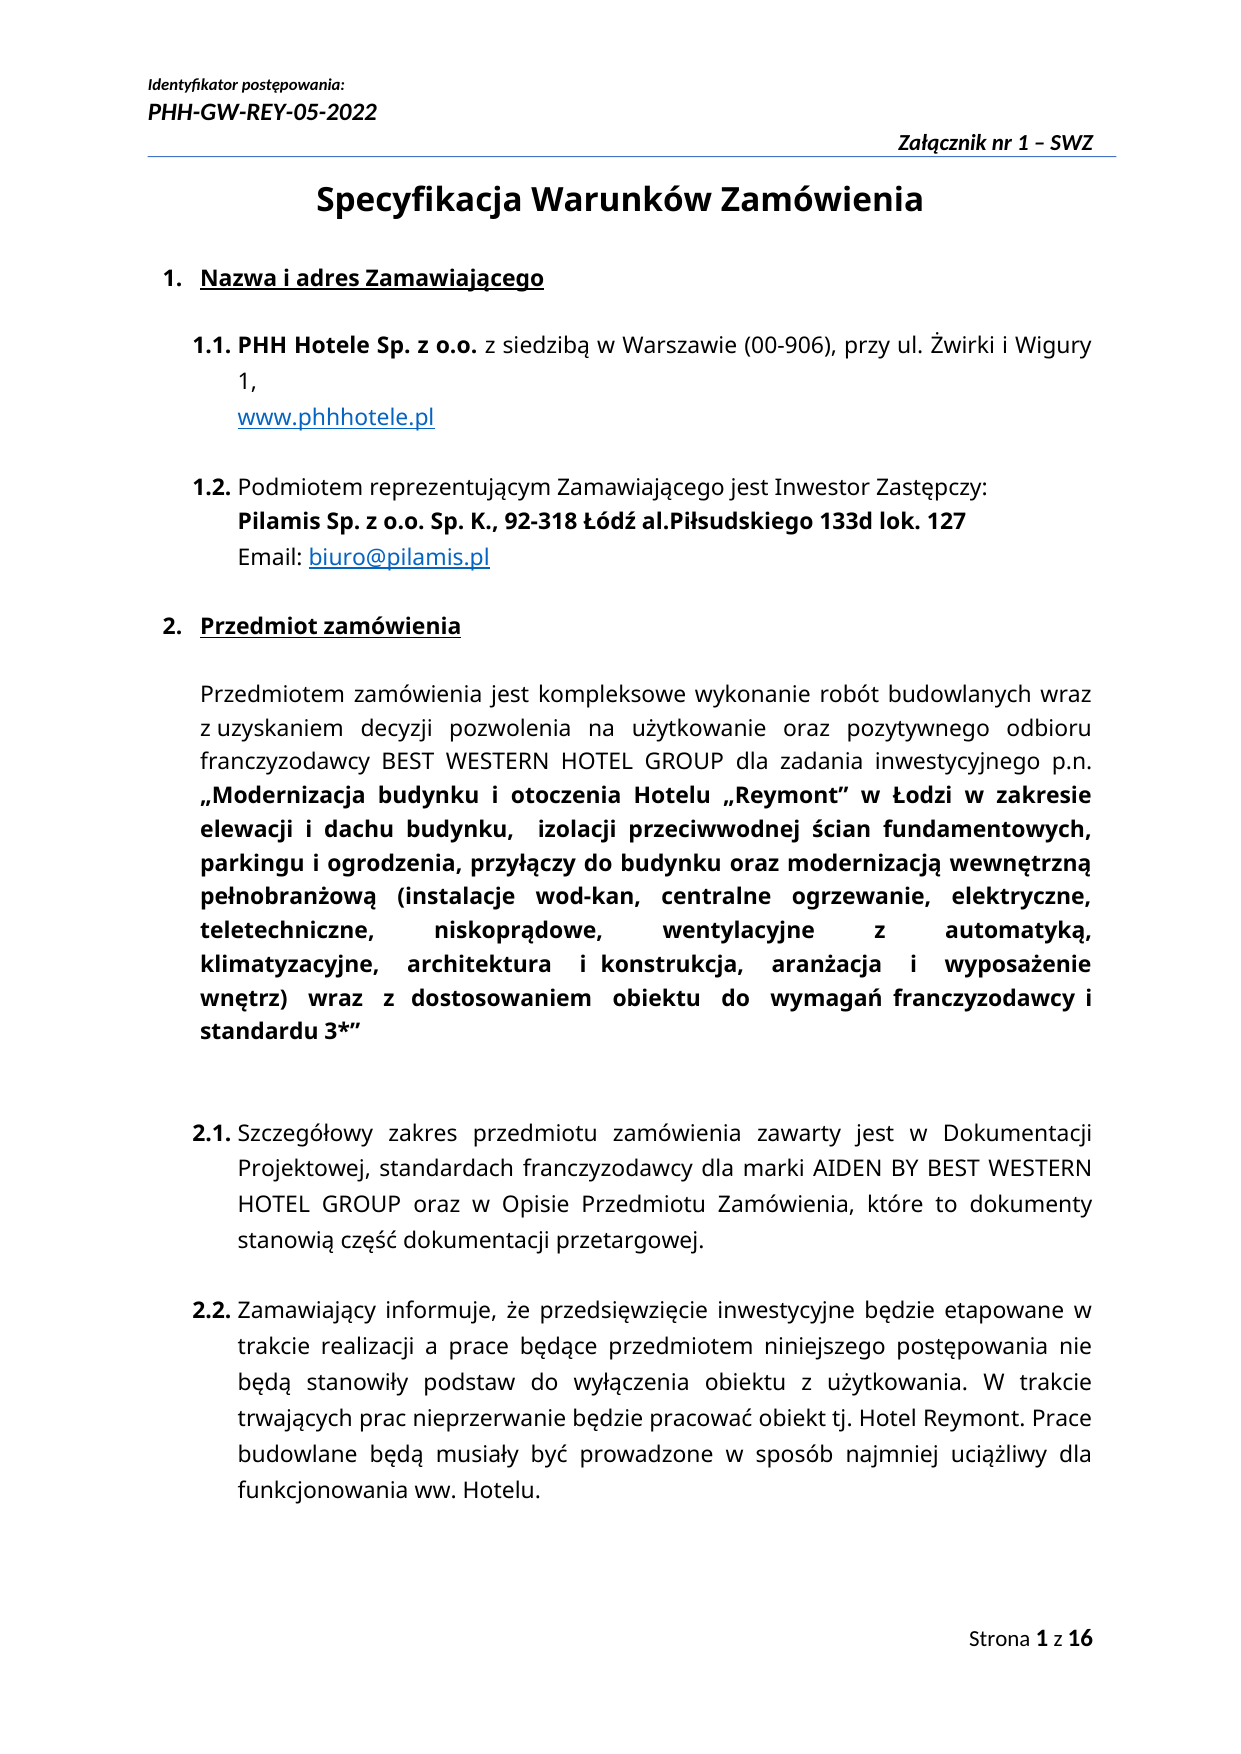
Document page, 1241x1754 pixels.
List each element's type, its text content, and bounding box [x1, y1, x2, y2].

list Szczegółowy zakres przedmiotu zamówienia zawarty jest w Dokumentacji Projektowej, standardach franczyzodawcy dla marki AIDEN BY BEST WESTERN HOTEL GROUP oraz w Opisie Przedmiotu Zamówienia, które to dokumenty stanowią część dokumentacji przetargowej. [192, 1116, 1093, 1256]
list Podmiotem reprezentującym Zamawiającego jest Inwestor Zastępczy: [192, 471, 1093, 502]
list PHH Hotele Sp. z o.o. z siedzibą w Warszawie (00-906), przy ul. Żwirki i Wigury 1, www.phhhotele.pl [192, 329, 1093, 432]
list Przedmiot zamówienia [162, 610, 1093, 641]
list Email: biuro@pilamis.pl [237, 541, 1093, 572]
list Nazwa i adres Zamawiającego [162, 262, 1093, 293]
list Przedmiotem zamówienia jest kompleksowe wykonanie robót budowlanych wraz z uzyskaniem decyzji pozwolenia na użytkowanie oraz pozytywnego odbioru franczyzodawcy BEST WESTERN HOTEL GROUP dla zadania inwestycyjnego p.n. „Modernizacja budynku i otoczenia Hotelu „Reymont” w Łodzi w zakresie elewacji i dachu budynku, izolacji przeciwwodnej ścian fundamentowych, parkingu i ogrodzenia, przyłączy do budynku oraz modernizacją wewnętrzną pełnobranżową (instalacje wod-kan, centralne ogrzewanie, elektryczne, teletechniczne, niskoprądowe, wentylacyjne z automatyką, klimatyzacyjne, architektura i konstrukcja, aranżacja i wyposażenie wnętrz) wraz z dostosowaniem obiektu do wymagań franczyzodawcy i standardu 3*” [200, 678, 1093, 1046]
list Zamawiający informuje, że przedsięwzięcie inwestycyjne będzie etapowane w trakcie realizacji a prace będące przedmiotem niniejszego postępowania nie będą stanowiły podstaw do wyłączenia obiektu z użytkowania. W trakcie trwających prac nieprzerwanie będzie pracować obiekt tj. Hotel Reymont. Prace budowlane będą musiały być prowadzone w sposób najmniej uciążliwy dla funkcjonowania ww. Hotelu. [192, 1294, 1093, 1505]
text Specyfikacja Warunków Zamówienia [148, 175, 1093, 221]
list Pilamis Sp. z o.o. Sp. K., 92-318 Łódź al.Piłsudskiego 133d lok. 127 [237, 504, 1093, 536]
